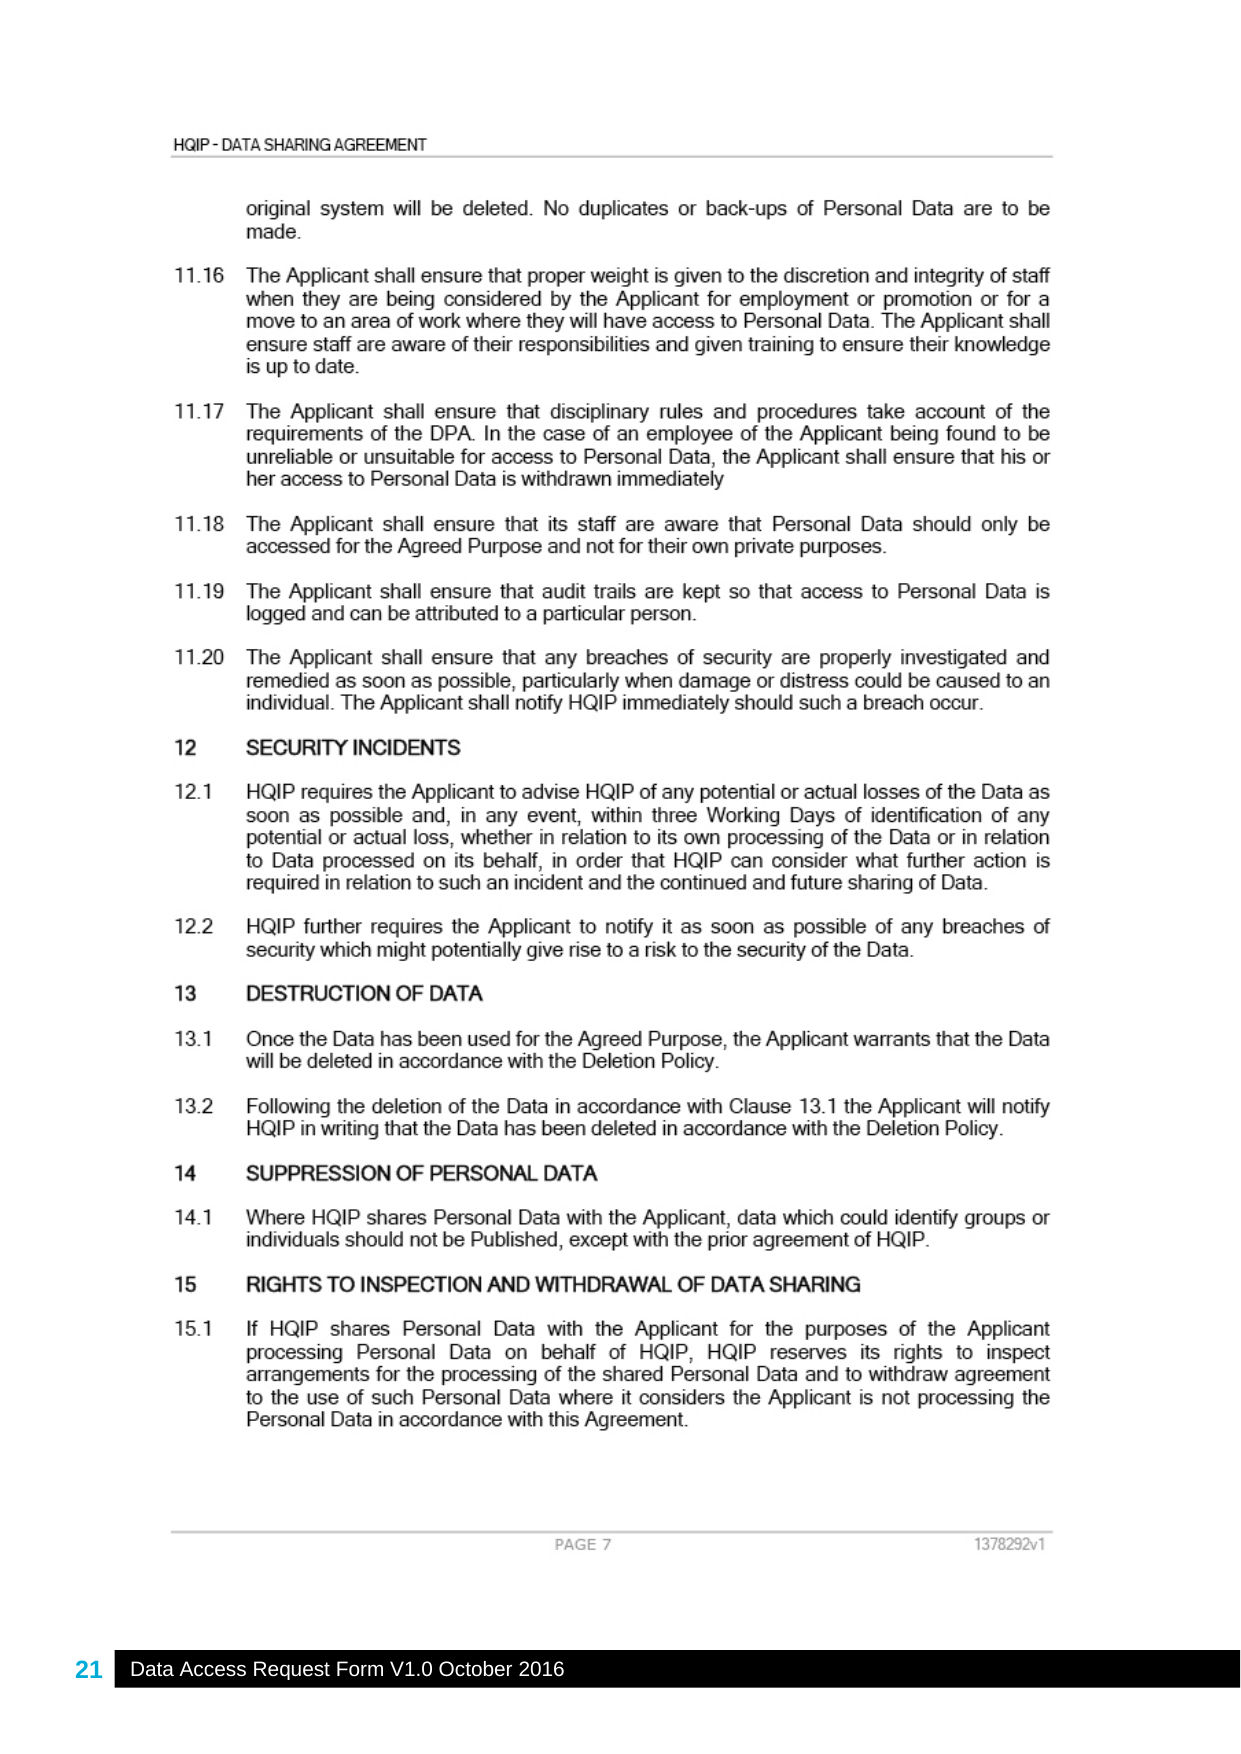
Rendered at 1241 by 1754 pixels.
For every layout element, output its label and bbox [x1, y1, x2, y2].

picture [75, 75, 1165, 1616]
